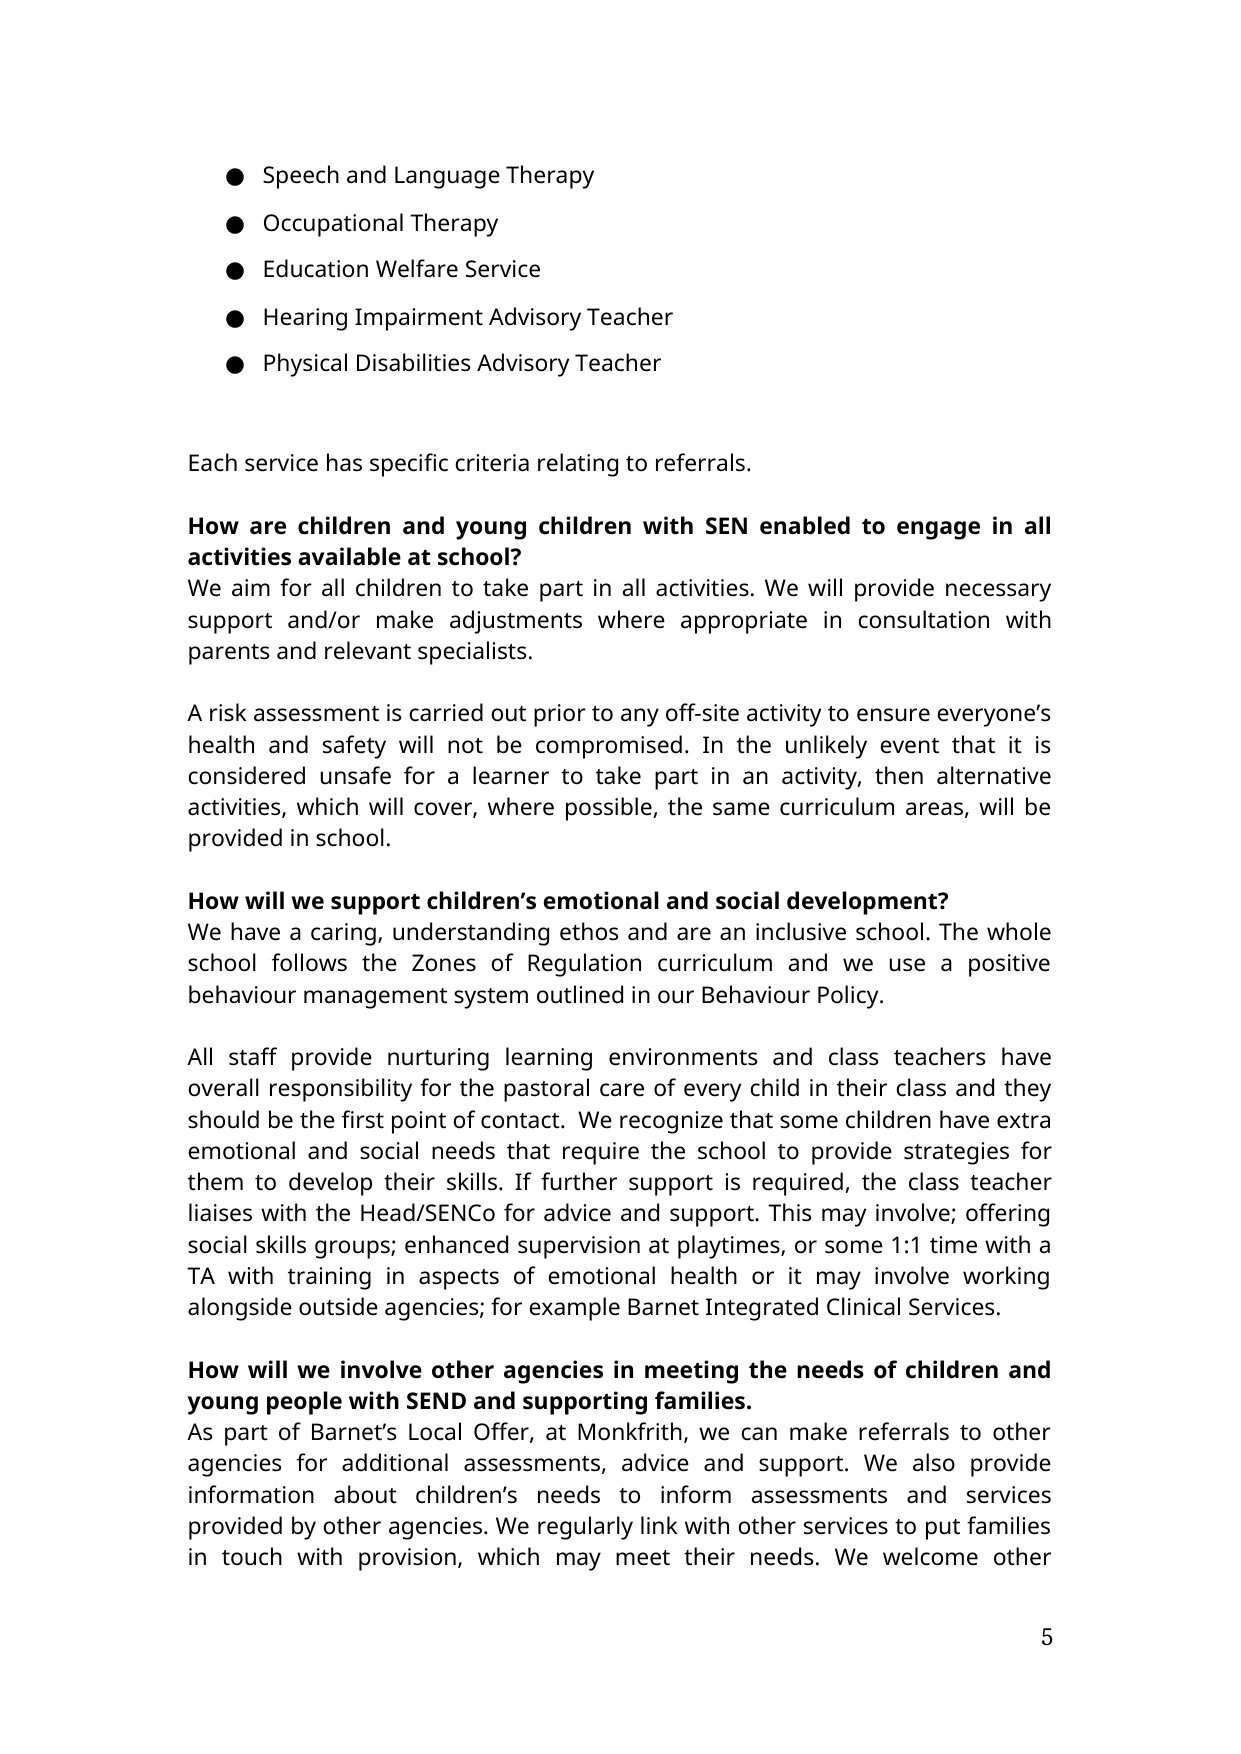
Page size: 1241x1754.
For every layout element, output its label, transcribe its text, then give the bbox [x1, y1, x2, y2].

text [187, 1416, 1053, 1572]
list Occupational Therapy [225, 197, 1053, 244]
list Education Welfare Service [225, 244, 1053, 291]
list Hearing Impairment Advisory Teacher [225, 291, 1053, 338]
list Physical Disabilities Advisory Teacher [225, 338, 1053, 385]
text How will we support children’s emotional and social development? [187, 885, 1053, 916]
text All staff provide nurturing learning environments and class teachers have overall responsibility for the pastoral care of every child in their class and they should be the first point of contact. We recognize that some children have extra emotional and social needs that require the school to provide strategies for them to develop their skills. If further support is required, the class teacher liaises with the Head/SENCo for advice and support. This may involve; offering social skills groups; enhanced supervision at playtimes, or some 1:1 time with a TA with training in aspects of emotional health or it may involve working alongside outside agencies; for example Barnet Integrated Clinical Services. [187, 1041, 1053, 1322]
text How will we involve other agencies in meeting the needs of children and young people with SEND and supporting families. [187, 1354, 1053, 1416]
text Each service has specific criteria relating to referrals. [187, 447, 1053, 479]
text We aim for all children to take part in all activities. We will provide necessary support and/or make adjustments where appropriate in consultation with parents and relevant specialists. [187, 572, 1053, 666]
list Speech and Language Therapy [225, 150, 1053, 197]
text We have a caring, understanding ethos and are an inclusive school. The whole school follows the Zones of Regulation curriculum and we use a positive behaviour management system outlined in our Behaviour Policy. [187, 916, 1053, 1010]
text A risk assessment is carried out prior to any off-site activity to ensure everyone’s health and safety will not be compromised. In the unlikely event that it is considered unsafe for a learner to take part in an activity, then alternative activities, which will cover, where possible, the same curriculum areas, will be provided in school. [187, 697, 1053, 854]
text How are children and young children with SEN enabled to engage in all activities available at school? [187, 510, 1053, 572]
